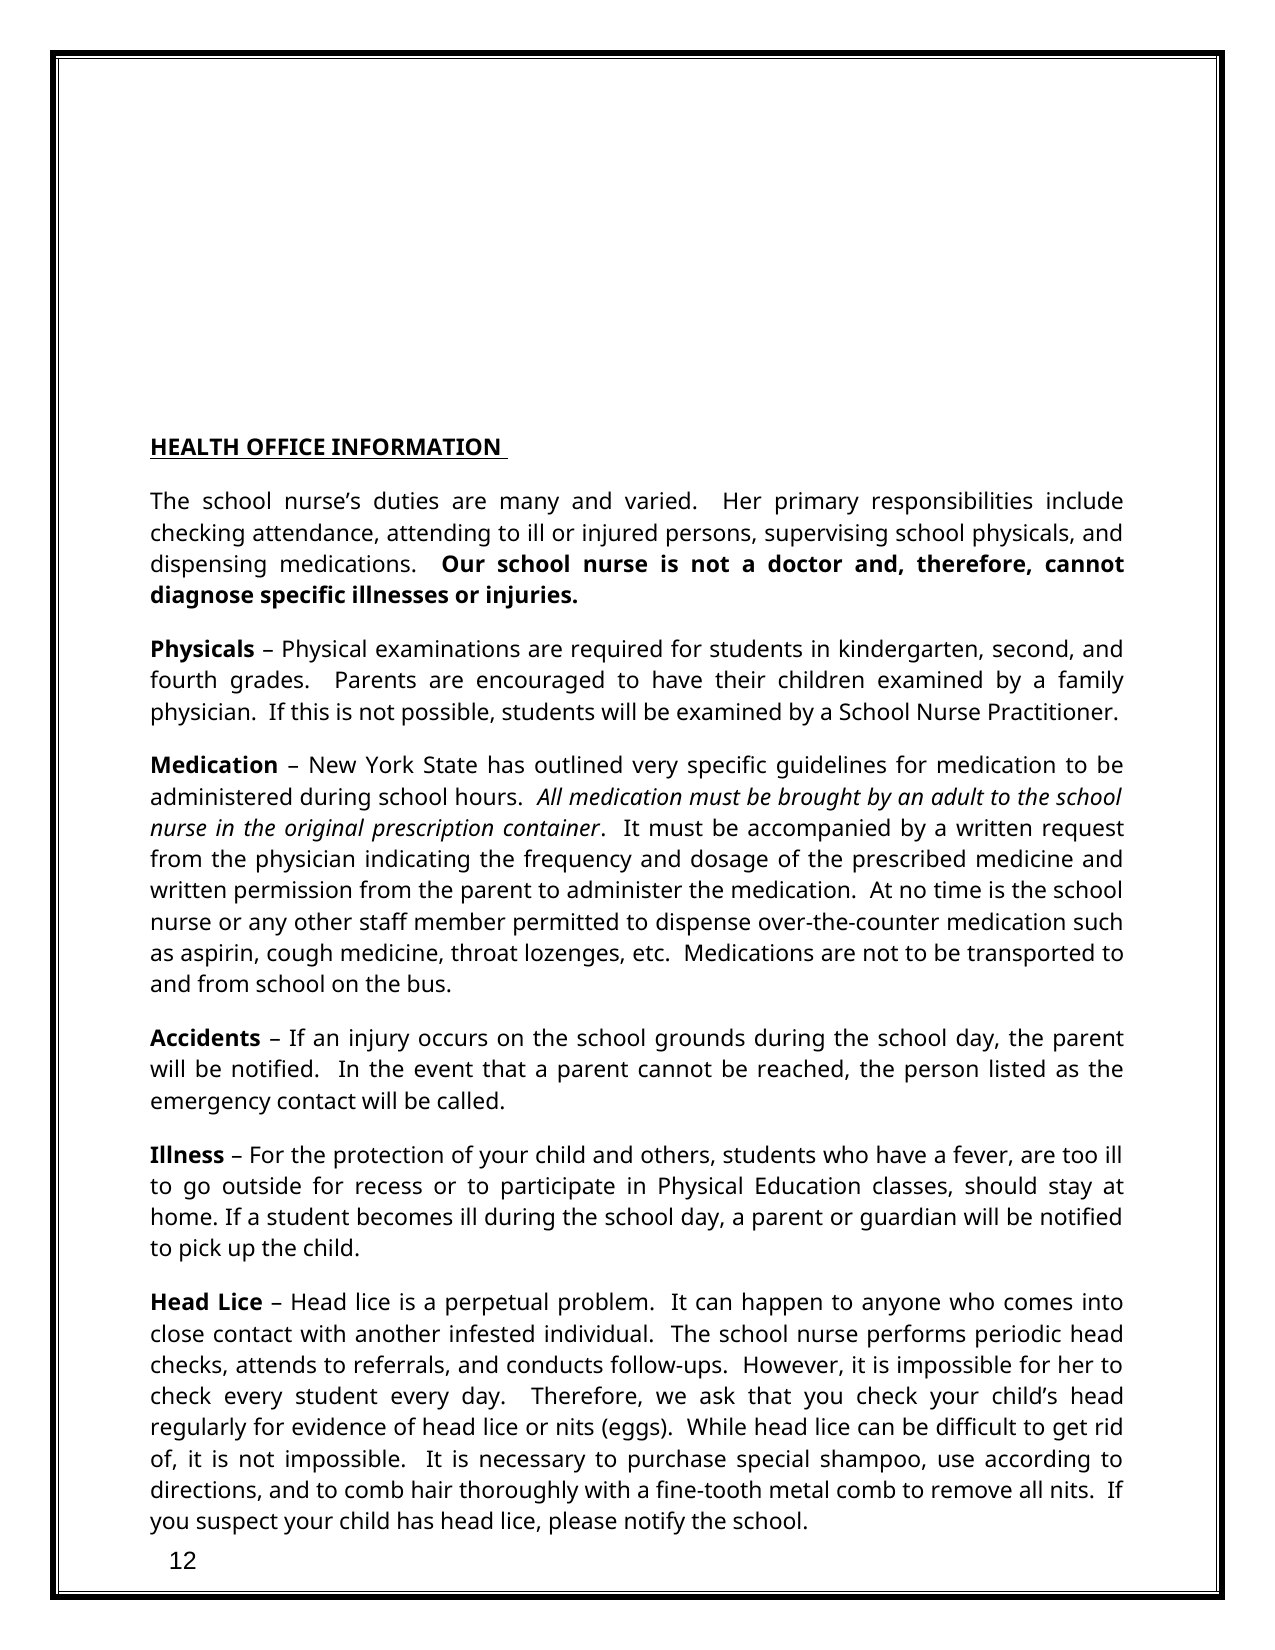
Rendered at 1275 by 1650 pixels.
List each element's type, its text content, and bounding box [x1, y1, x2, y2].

text The school nurse’s duties are many and varied. Her primary responsibilities include checking attendance, attending to ill or injured persons, supervising school physicals, and dispensing medications. Our school nurse is not a doctor and, therefore, cannot diagnose specific illnesses or injuries. [150, 485, 1125, 610]
text Head Lice – Head lice is a perpetual problem. It can happen to anyone who comes into close contact with another infested individual. The school nurse performs periodic head checks, attends to referrals, and conducts follow-ups. However, it is impossible for her to check every student every day. Therefore, we ask that you check your child’s head regularly for evidence of head lice or nits (eggs). While head lice can be difficult to get rid of, it is not impossible. It is necessary to purchase special shampoo, use according to directions, and to comb hair thoroughly with a fine-tooth metal comb to remove all nits. If you suspect your child has head lice, please notify the school. [150, 1286, 1125, 1536]
text Illness – For the protection of your child and others, students who have a fever, are too ill to go outside for recess or to participate in Physical Education classes, should stay at home. If a student becomes ill during the school day, a parent or guardian will be notified to pick up the child. [150, 1138, 1125, 1263]
text HEALTH OFFICE INFORMATION [150, 431, 1125, 462]
text Physicals – Physical examinations are required for students in kindergarten, second, and fourth grades. Parents are encouraged to have their children examined by a family physician. If this is not possible, students will be examined by a School Nurse Practitioner. [150, 633, 1125, 727]
text Medication – New York State has outlined very specific guidelines for medication to be administered during school hours. All medication must be brought by an adult to the school nurse in the original prescription container. It must be accompanied by a written request from the physician indicating the frequency and dosage of the prescribed medicine and written permission from the parent to administer the medication. At no time is the school nurse or any other staff member permitted to dispense over-the-counter medication such as aspirin, cough medicine, throat lozenges, etc. Medications are not to be transported to and from school on the bus. [150, 749, 1125, 999]
text Accidents – If an injury occurs on the school grounds during the school day, the parent will be notified. In the event that a parent cannot be reached, the person listed as the emergency contact will be called. [150, 1022, 1125, 1116]
